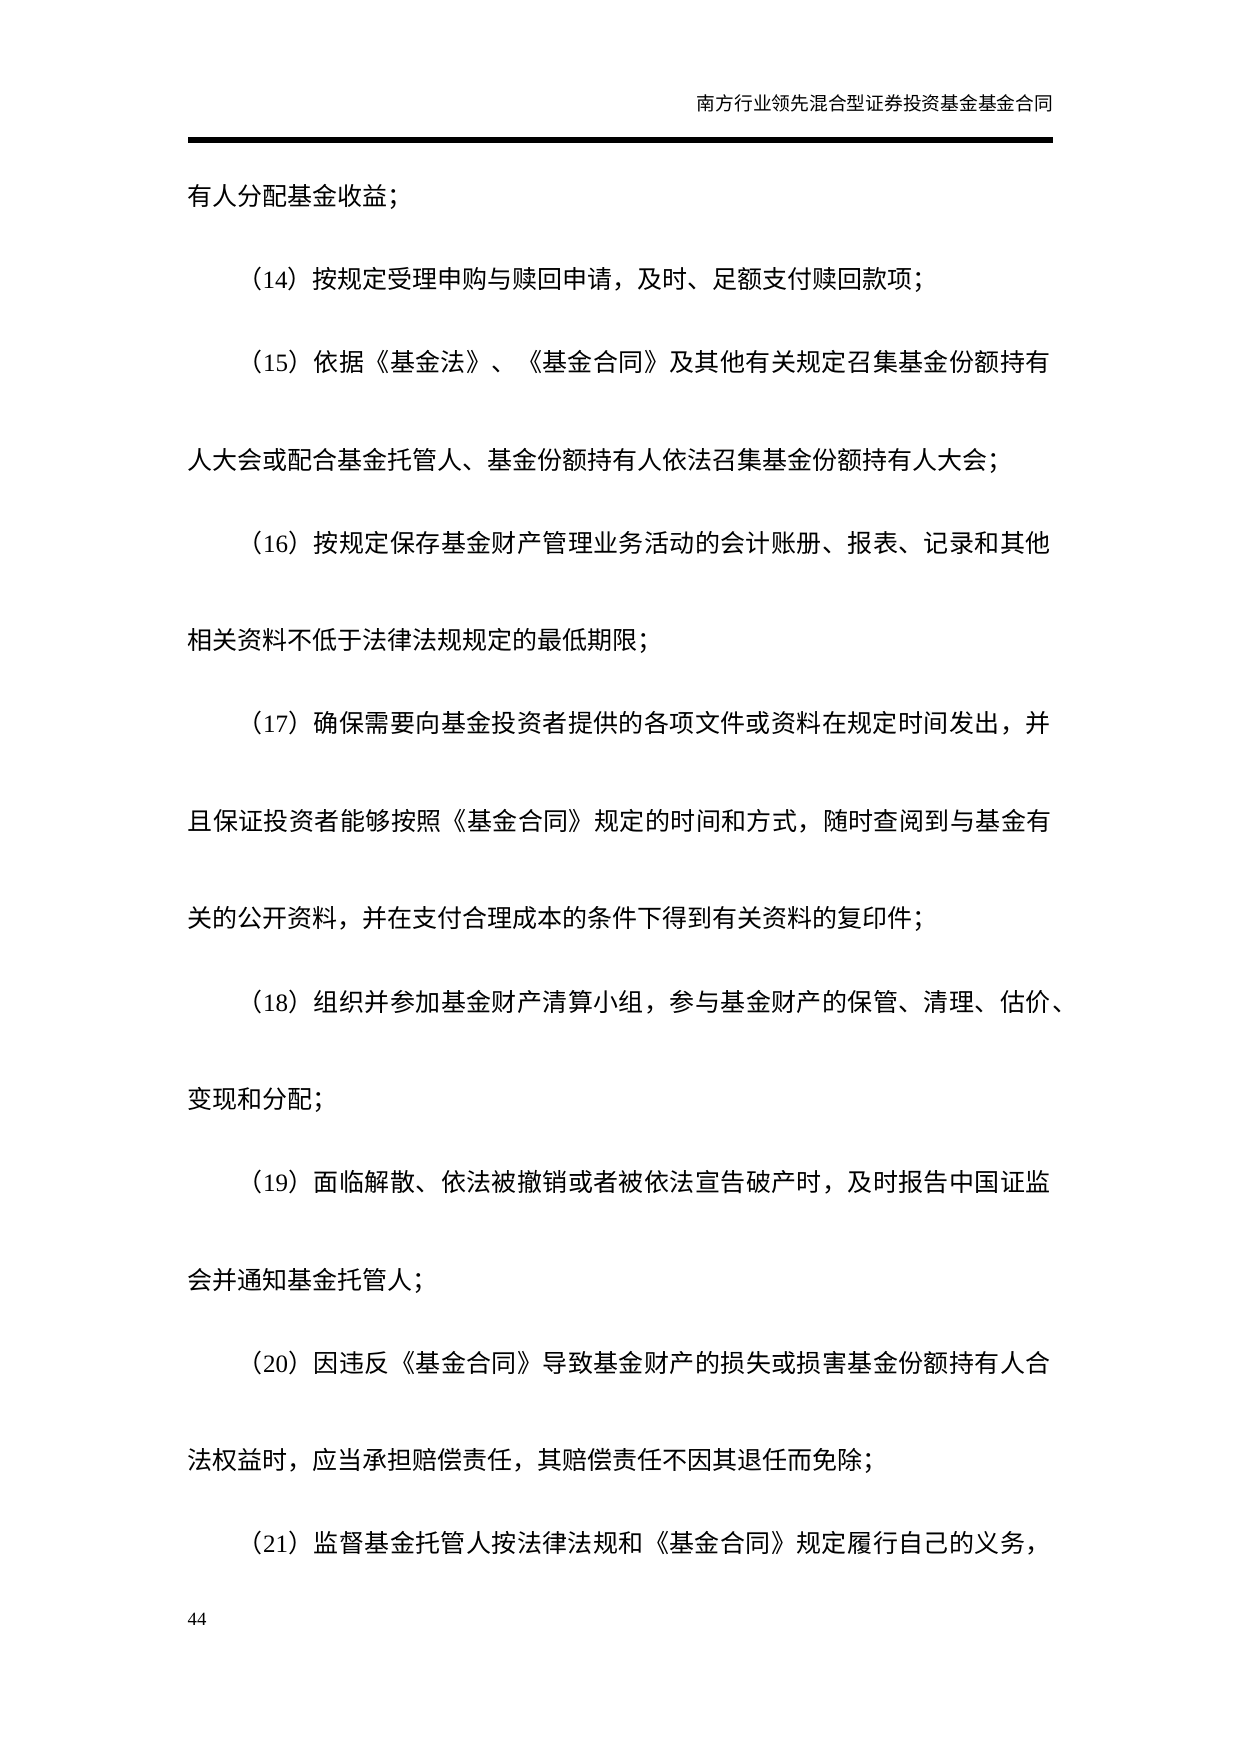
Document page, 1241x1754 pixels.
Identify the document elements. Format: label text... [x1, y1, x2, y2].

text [187, 162, 1053, 227]
text （20）因违反《基金合同》导致基金财产的损失或损害基金份额持有人合法权益时，应当承担赔偿责任，其赔偿责任不因其退任而免除； [187, 1329, 1053, 1491]
text （15）依据《基金法》、《基金合同》及其他有关规定召集基金份额持有人大会或配合基金托管人、基金份额持有人依法召集基金份额持有人大会； [187, 328, 1053, 491]
text （16）按规定保存基金财产管理业务活动的会计账册、报表、记录和其他相关资料不低于法律法规规定的最低期限； [187, 509, 1053, 671]
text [187, 1509, 1053, 1574]
text （18）组织并参加基金财产清算小组，参与基金财产的保管、清理、估价、变现和分配； [187, 968, 1053, 1130]
text （17）确保需要向基金投资者提供的各项文件或资料在规定时间发出，并且保证投资者能够按照《基金合同》规定的时间和方式，随时查阅到与基金有关的公开资料，并在支付合理成本的条件下得到有关资料的复印件； [187, 689, 1053, 949]
text （14）按规定受理申购与赎回申请，及时、足额支付赎回款项； [187, 245, 1053, 310]
text （19）面临解散、依法被撤销或者被依法宣告破产时，及时报告中国证监会并通知基金托管人； [187, 1148, 1053, 1311]
